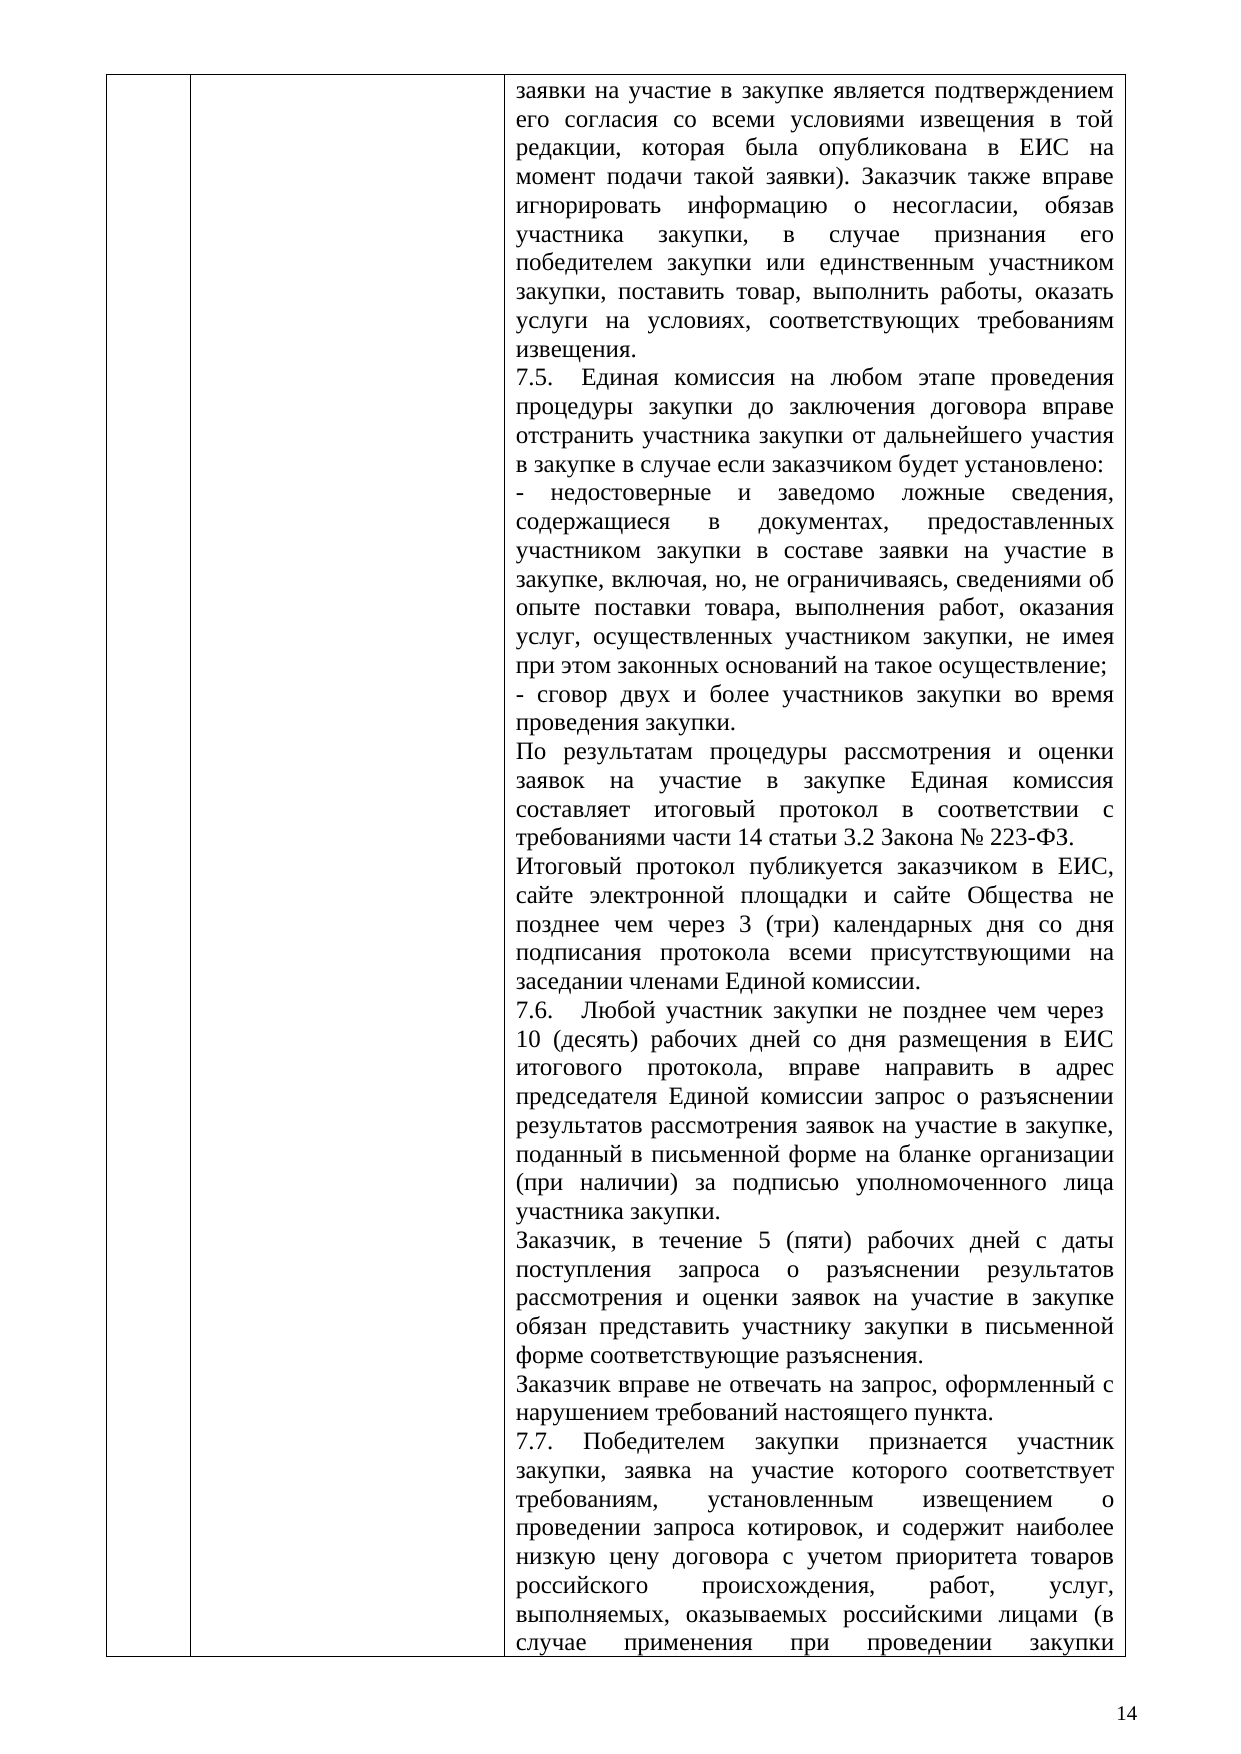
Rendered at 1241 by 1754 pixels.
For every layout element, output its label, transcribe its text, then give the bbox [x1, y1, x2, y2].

table_cell 7 [107, 75, 190, 1656]
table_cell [505, 75, 1125, 1656]
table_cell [191, 75, 504, 1656]
